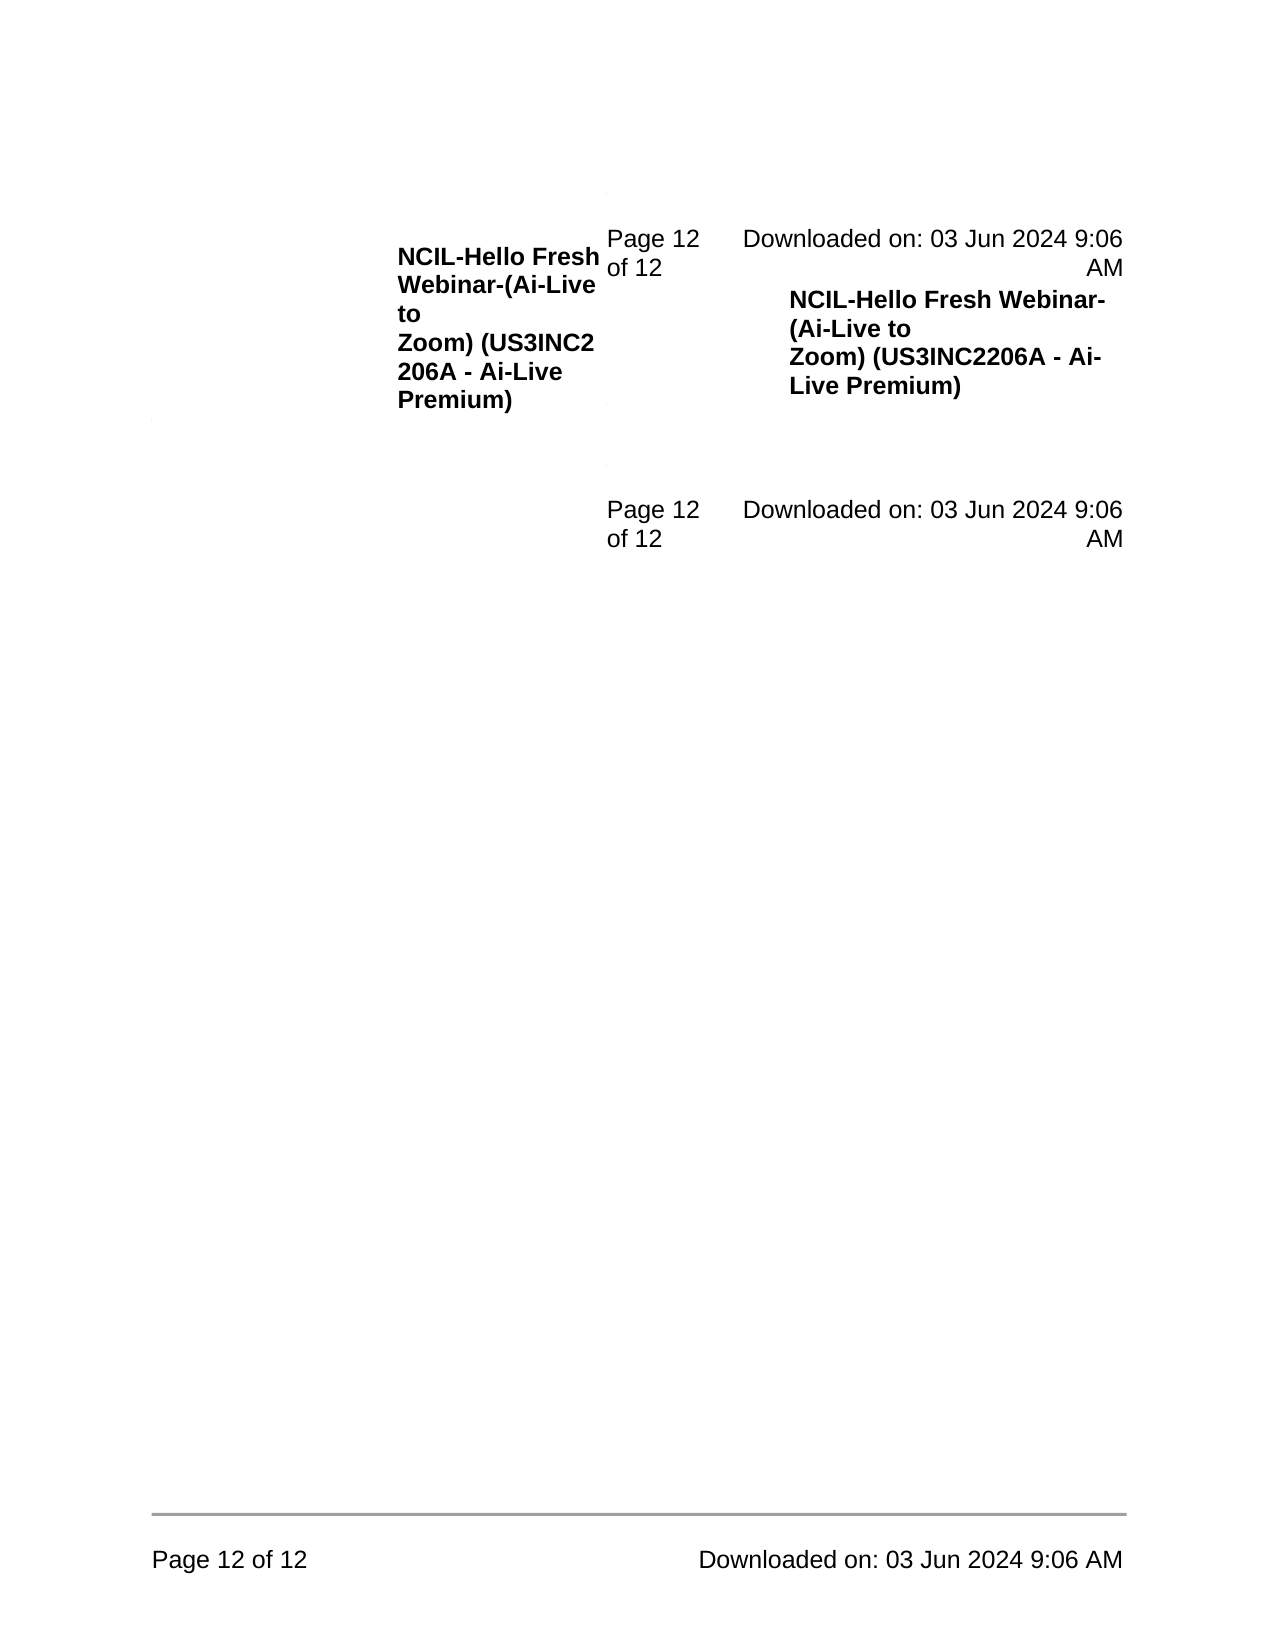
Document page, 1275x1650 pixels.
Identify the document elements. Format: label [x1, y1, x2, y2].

table_header [605, 162, 1125, 555]
table_header [150, 162, 605, 555]
